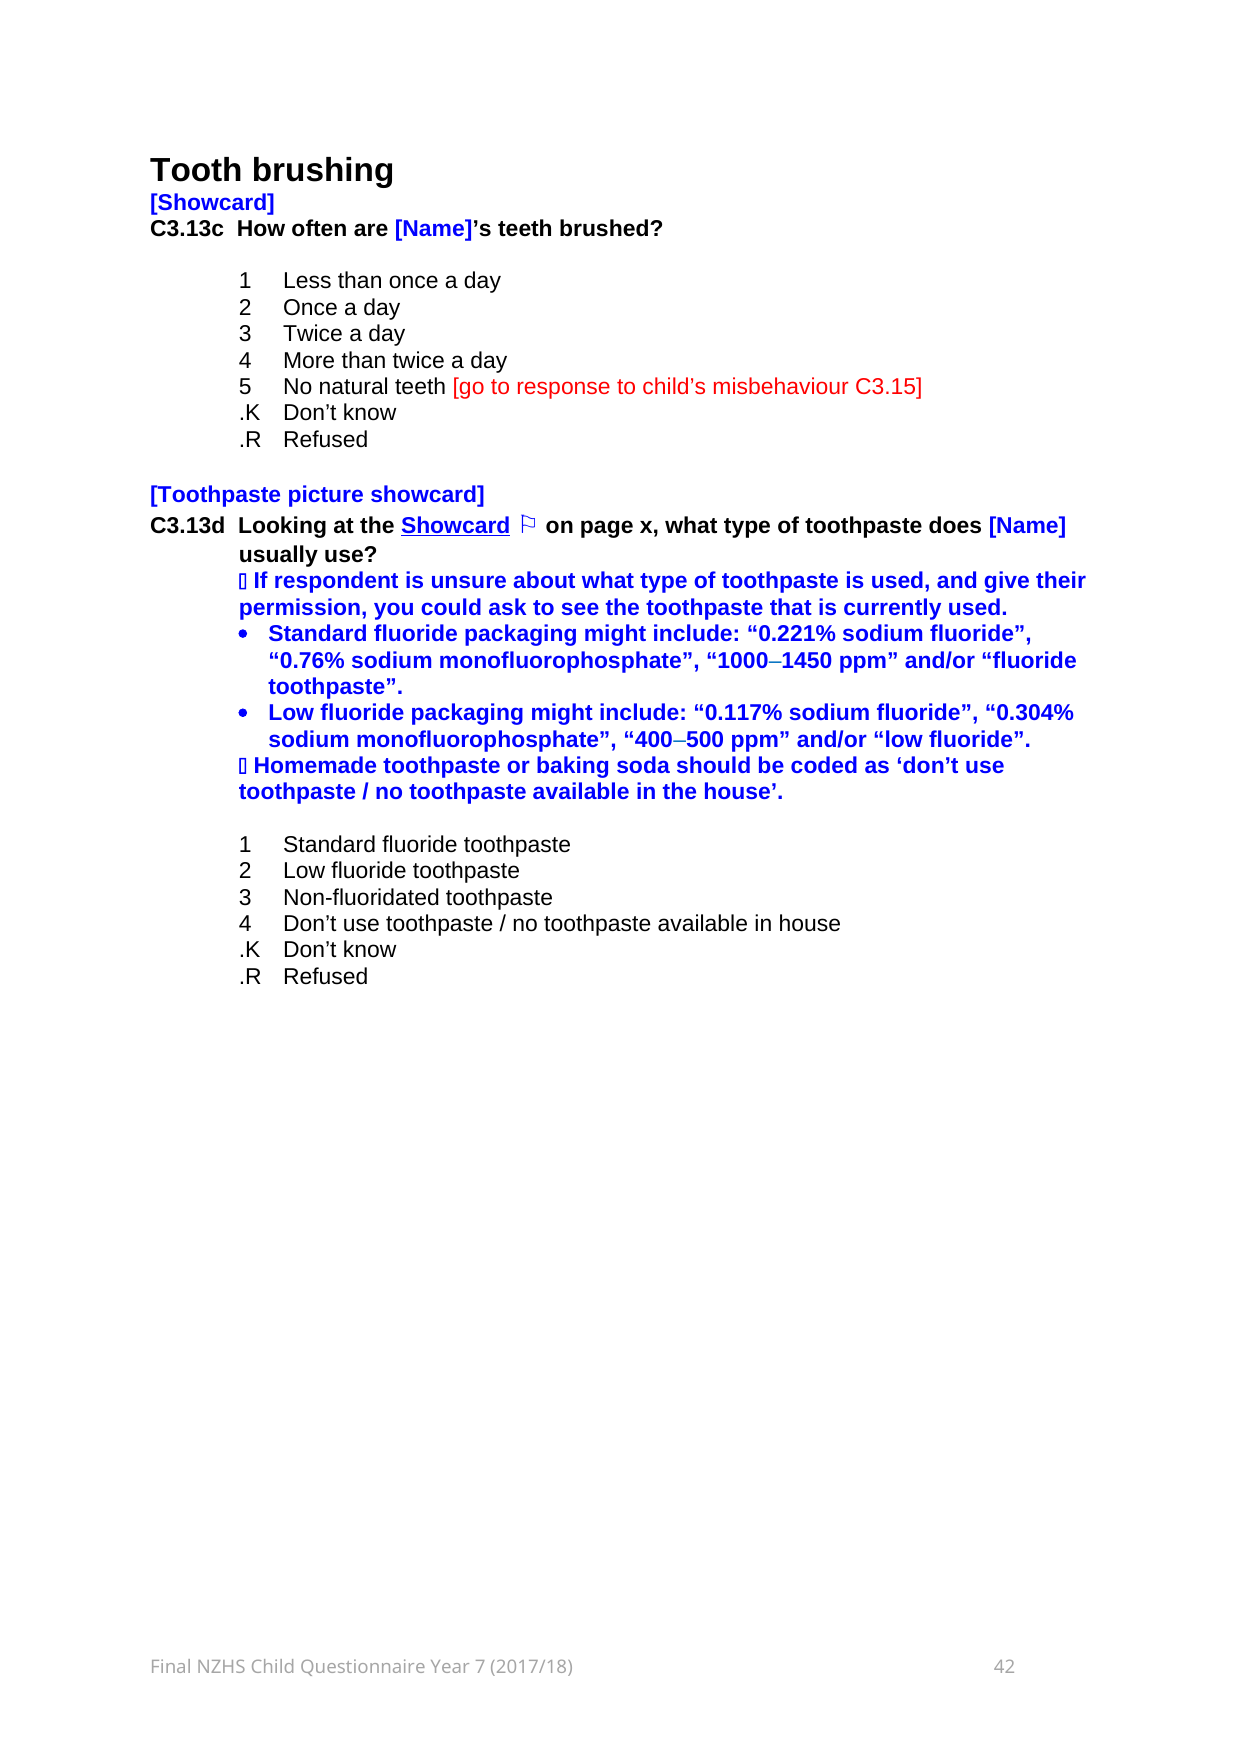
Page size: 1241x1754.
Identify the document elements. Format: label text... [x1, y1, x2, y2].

text 3 Twice a day [239, 320, 1090, 347]
text .R Refused [239, 426, 1090, 452]
text 3 Non-fluoridated toothpaste [239, 884, 1090, 910]
list Standard fluoride packaging might include: “0.221% sodium fluoride”, “0.76% sodium monofluorophosphate”, “1000–1450 ppm” and/or “fluoride toothpaste”. [239, 620, 1090, 699]
text Homemade toothpaste or baking soda should be coded as ‘don’t use toothpaste / no toothpaste available in the house’. [239, 752, 1090, 805]
text .K Don’t know [239, 399, 1090, 426]
text [Toothpaste picture showcard] [150, 481, 1090, 507]
text 2 Low fluoride toothpaste [239, 857, 1090, 884]
text 4 More than twice a day [239, 347, 1090, 373]
text .K Don’t know [239, 936, 1090, 963]
text C3.13c How often are [Name]’s teeth brushed? [150, 215, 1090, 241]
text If respondent is unsure about what type of toothpaste is used, and give their permission, you could ask to see the toothpaste that is currently used. [239, 567, 1090, 620]
text 2 Once a day [239, 294, 1090, 320]
subtitle Tooth brushing [150, 150, 1090, 188]
text C3.13d Looking at the Showcard ⚐ on page x, what type of toothpaste does [Name] usually use? [150, 507, 1090, 567]
text 5 No natural teeth [go to response to child’s misbehaviour C3.15] [239, 373, 1090, 399]
text 1 Less than once a day [239, 267, 1090, 294]
text 1 Standard fluoride toothpaste [239, 831, 1090, 857]
list Low fluoride packaging might include: “0.117% sodium fluoride”, “0.304% sodium monofluorophosphate”, “400–500 ppm” and/or “low fluoride”. [239, 699, 1090, 752]
text 4 Don’t use toothpaste / no toothpaste available in house [239, 910, 1090, 936]
text .R Refused [239, 963, 1090, 989]
text [Showcard] [150, 188, 1090, 215]
